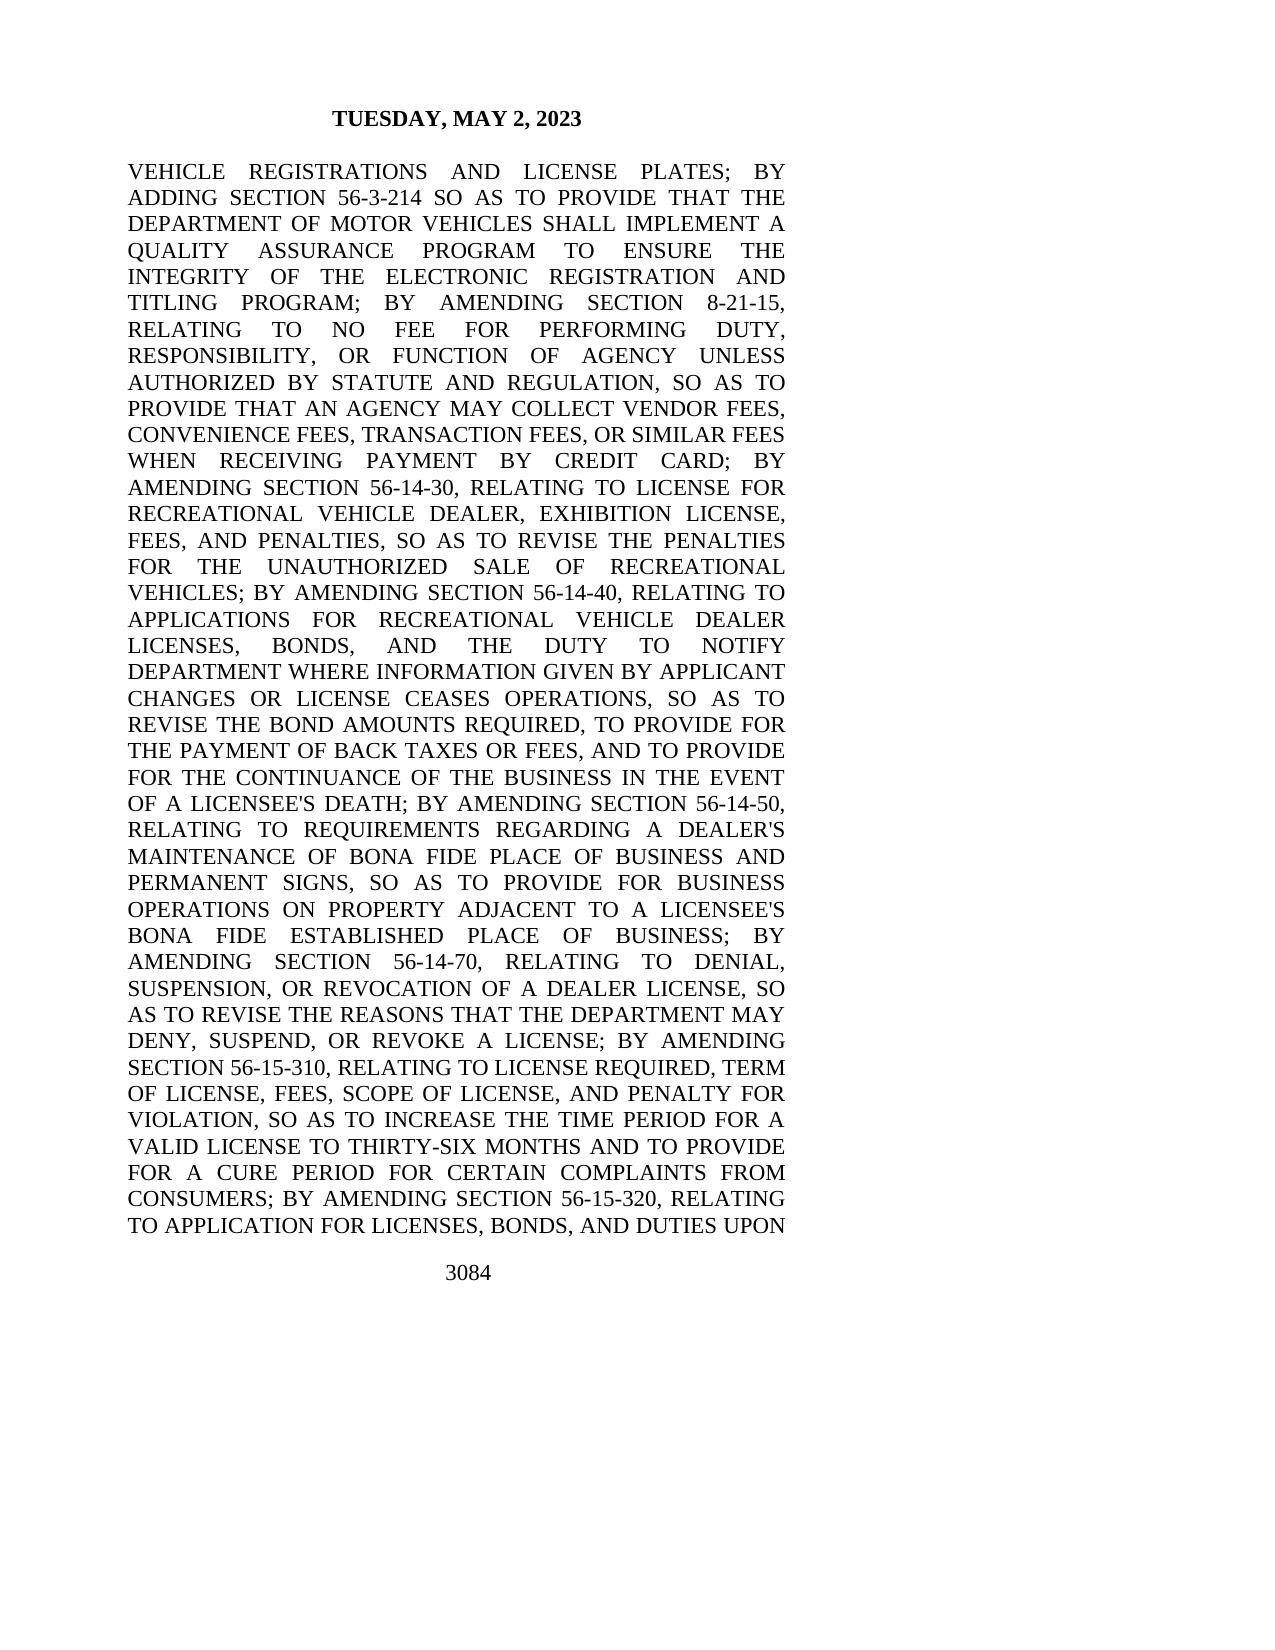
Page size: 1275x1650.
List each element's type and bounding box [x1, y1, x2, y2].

text [127, 158, 786, 1238]
